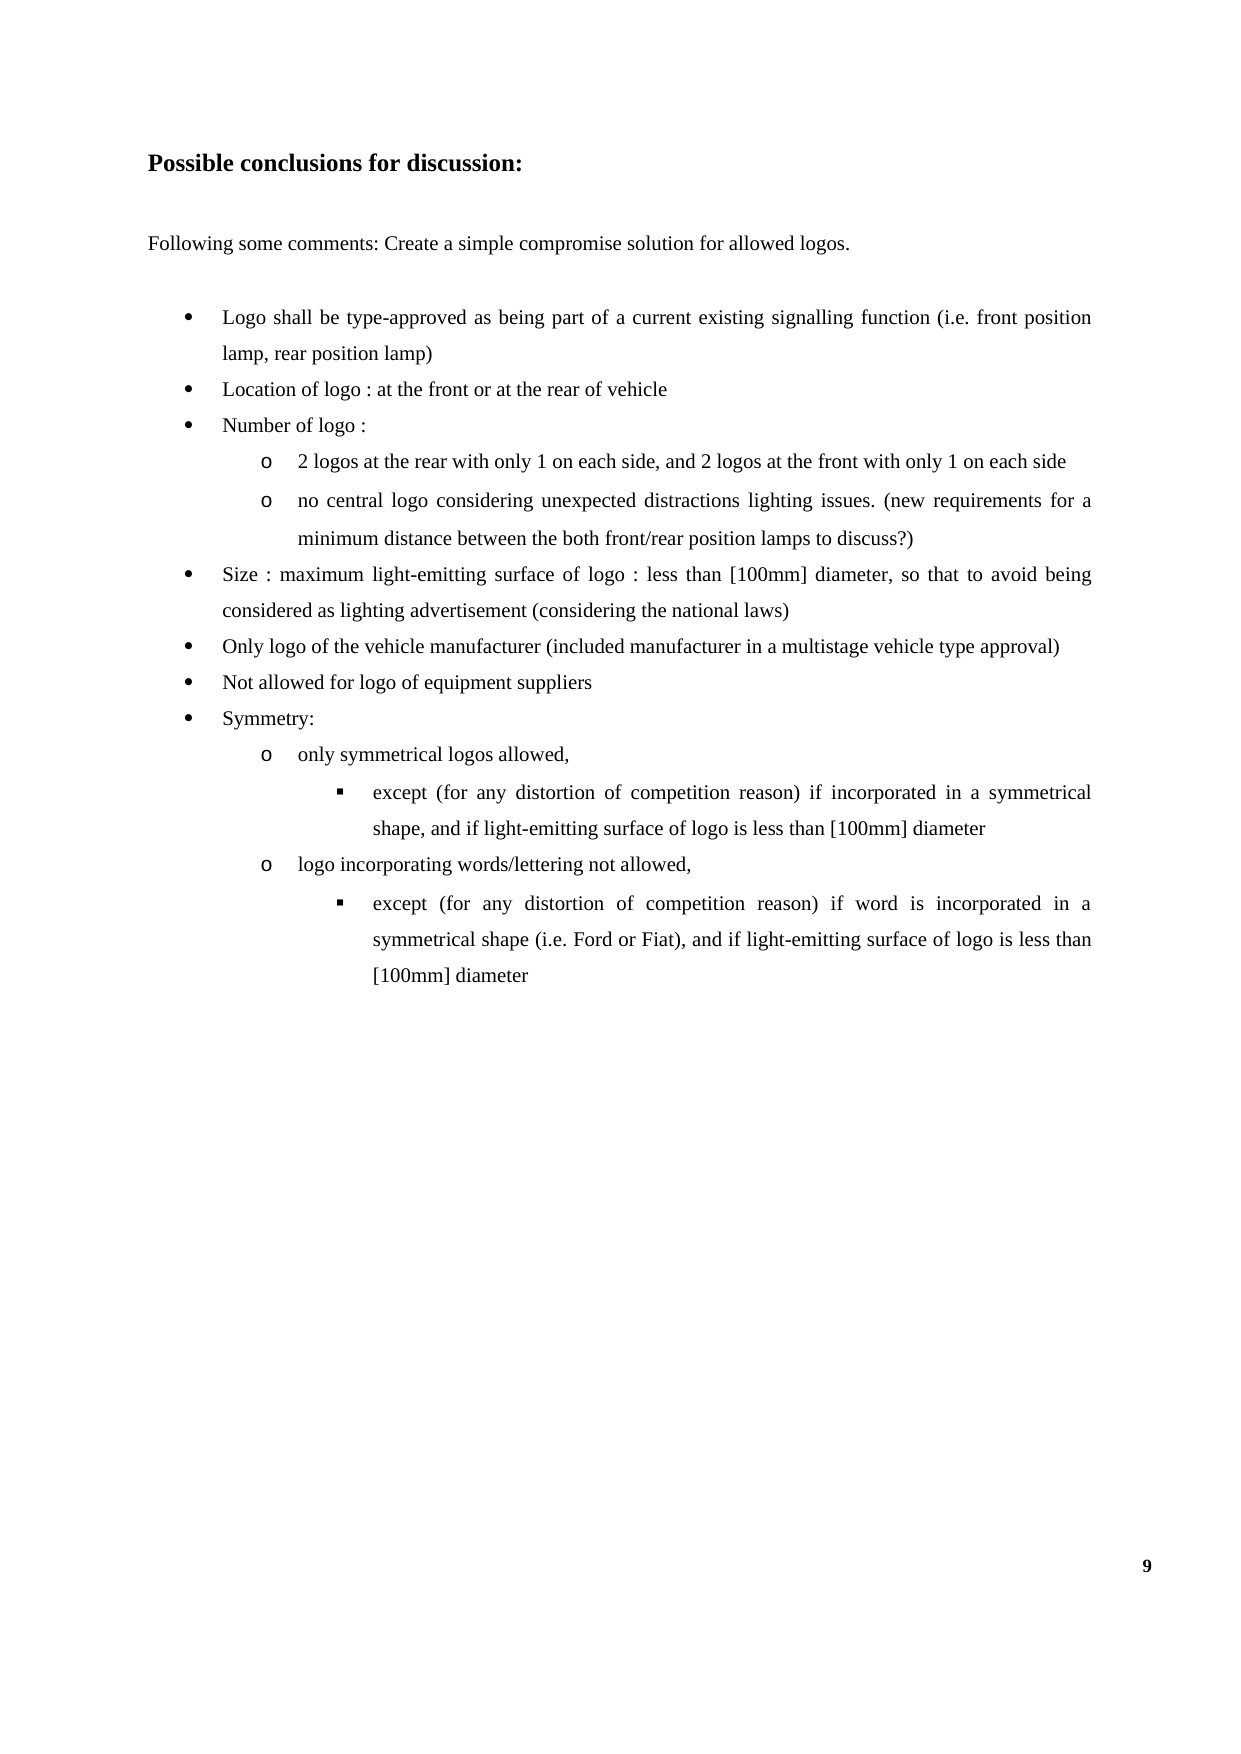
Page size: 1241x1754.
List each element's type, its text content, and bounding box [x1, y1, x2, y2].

text Possible conclusions for discussion: [148, 148, 1093, 176]
list Number of logo : [185, 413, 1093, 437]
list except (for any distortion of competition reason) if incorporated in a symmetrical shape, and if light-emitting surface of logo is less than [100mm] diameter [335, 780, 1093, 840]
list logo incorporating words/lettering not allowed, [260, 852, 1093, 878]
list Size : maximum light-emitting surface of logo : less than [100mm] diameter, so that to avoid being considered as lighting advertisement (considering the national laws) [185, 562, 1093, 622]
list 2 logos at the rear with only 1 on each side, and 2 logos at the front with only 1 on each side [260, 449, 1093, 475]
list only symmetrical logos allowed, [260, 742, 1093, 767]
list Logo shall be type-approved as being part of a current existing signalling function (i.e. front position lamp, rear position lamp) [185, 305, 1093, 365]
text Following some comments: Create a simple compromise solution for allowed logos. [148, 230, 1093, 255]
list except (for any distortion of competition reason) if word is incorporated in a symmetrical shape (i.e. Ford or Fiat), and if light-emitting surface of logo is less than [100mm] diameter [335, 891, 1093, 987]
list Symmetry: [185, 706, 1093, 730]
list no central logo considering unexpected distractions lighting issues. (new requirements for a minimum distance between the both front/rear position lamps to discuss?) [260, 488, 1093, 549]
list Not allowed for logo of equipment suppliers [185, 670, 1093, 694]
list Location of logo : at the front or at the rear of vehicle [185, 377, 1093, 401]
list Only logo of the vehicle manufacturer (included manufacturer in a multistage vehicle type approval) [185, 634, 1093, 658]
